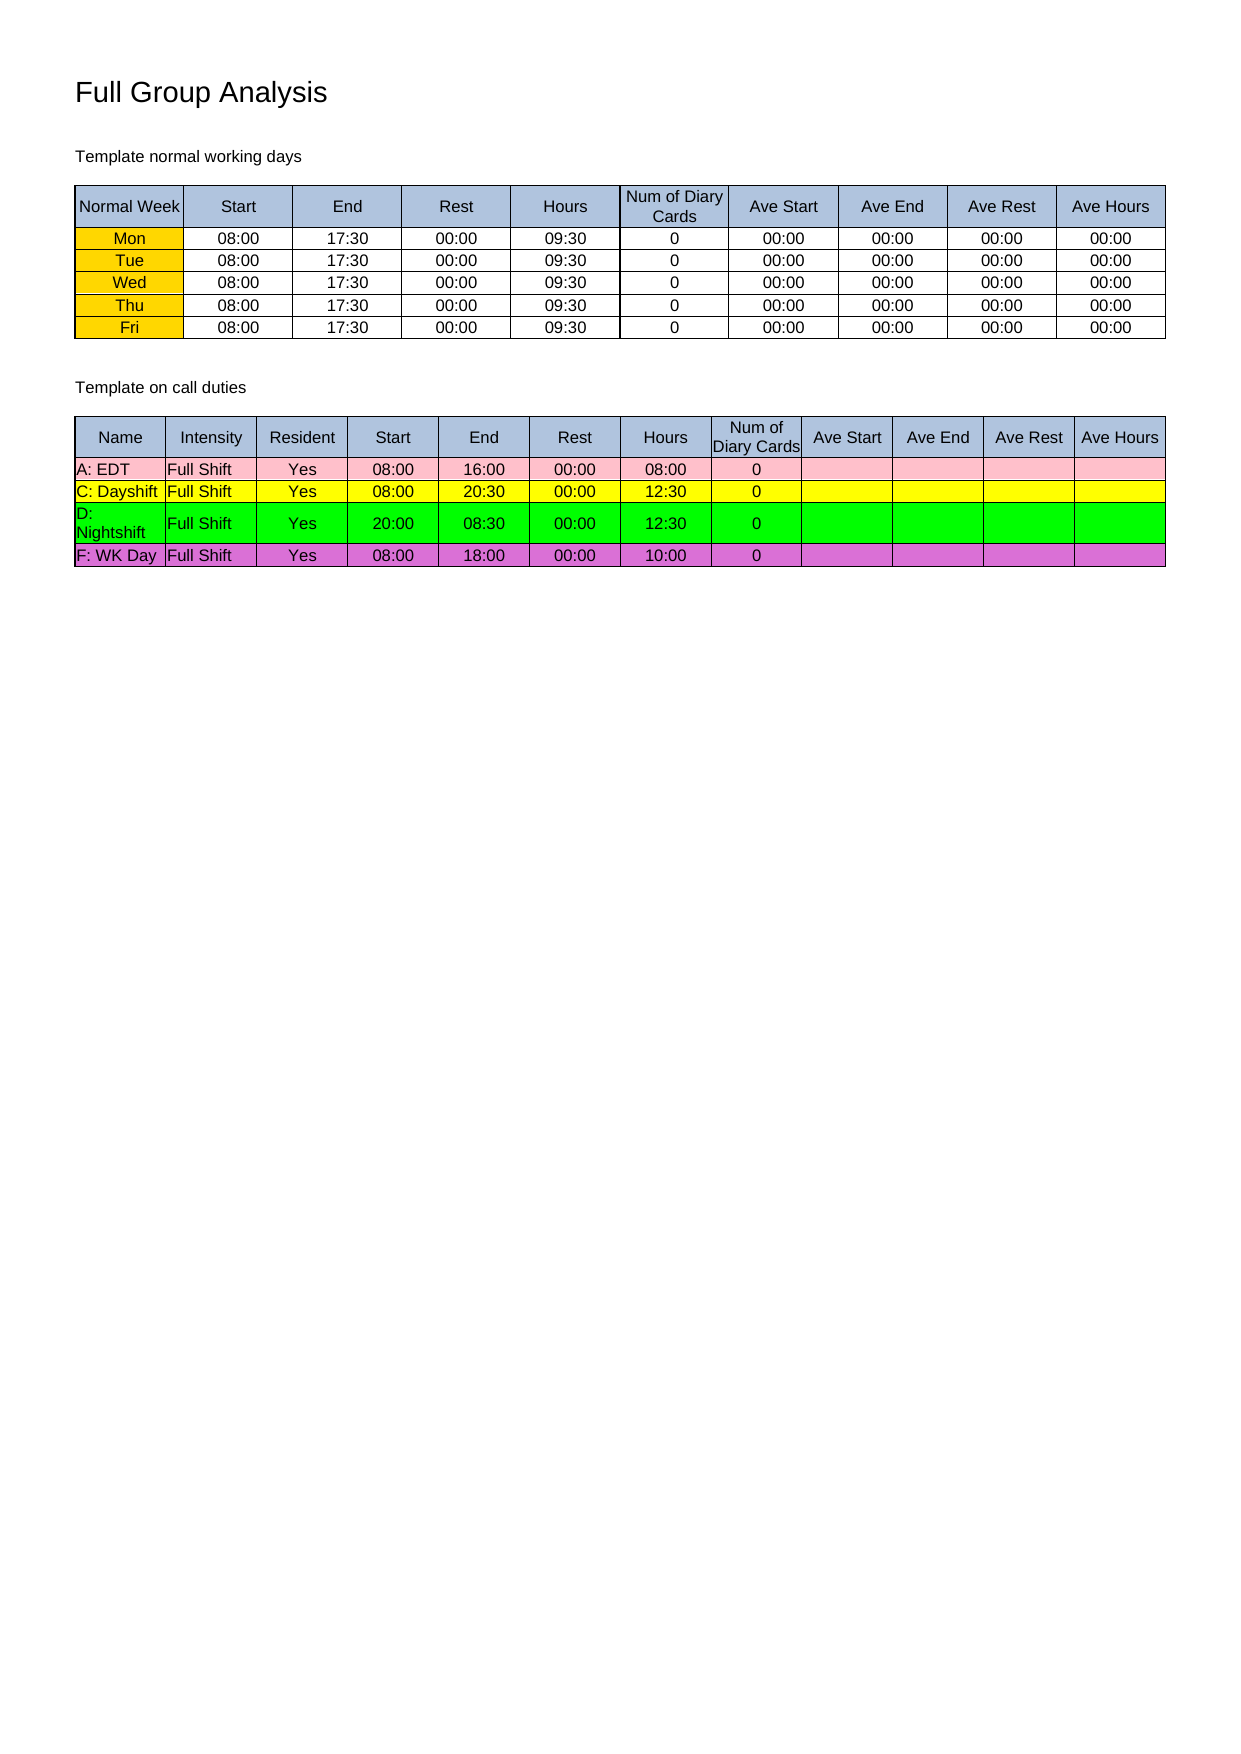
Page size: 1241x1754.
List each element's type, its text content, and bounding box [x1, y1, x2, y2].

table_cell Yes [257, 458, 347, 479]
table_header Name [76, 417, 165, 457]
table_header Start [348, 417, 438, 457]
table_cell 00:00 [530, 458, 620, 479]
table_cell 0 [621, 272, 728, 293]
text Template on call duties [75, 377, 1165, 397]
table_cell 00:00 [948, 317, 1056, 338]
table_cell 09:30 [511, 317, 619, 338]
table_cell 17:30 [293, 228, 401, 249]
table_header Ave End [893, 417, 983, 457]
text Template normal working days [75, 147, 1165, 166]
table_cell 00:00 [729, 272, 838, 293]
table_cell 00:00 [729, 295, 838, 316]
table_header Hours [621, 417, 711, 457]
table_cell Yes [257, 481, 347, 502]
table_cell [984, 481, 1074, 502]
table_cell Fri [76, 317, 183, 338]
table_cell 00:00 [948, 250, 1056, 271]
table_cell [1075, 544, 1165, 566]
table_cell 17:30 [293, 295, 401, 316]
table_header Intensity [166, 417, 256, 457]
table_cell A: EDT [76, 458, 165, 479]
table_cell 00:00 [839, 272, 947, 293]
table_cell 00:00 [402, 295, 510, 316]
table_header Rest [402, 186, 510, 227]
table_cell 08:00 [348, 481, 438, 502]
table_cell 00:00 [729, 250, 838, 271]
table_header Normal Week [76, 186, 183, 227]
table_cell [893, 503, 983, 543]
table_cell 12:30 [621, 503, 711, 543]
table_cell 00:00 [402, 250, 510, 271]
table_cell Tue [76, 250, 183, 271]
table_header Num of Diary Cards [621, 186, 728, 227]
table_cell 20:00 [348, 503, 438, 543]
table_cell 10:00 [621, 544, 711, 566]
table_cell F: WK Day [76, 544, 165, 566]
table_cell 0 [712, 544, 801, 566]
table_cell [984, 458, 1074, 479]
table_header Ave Rest [984, 417, 1074, 457]
table_header Ave End [839, 186, 947, 227]
table_cell 00:00 [402, 317, 510, 338]
table_cell C: Dayshift [76, 481, 165, 502]
table_cell 00:00 [530, 481, 620, 502]
table_cell [802, 503, 892, 543]
table_cell 0 [712, 481, 801, 502]
table_cell Full Shift [166, 503, 256, 543]
table_cell 08:00 [348, 544, 438, 566]
table_cell 00:00 [1057, 295, 1165, 316]
table_header Start [184, 186, 292, 227]
table_cell 0 [621, 228, 728, 249]
table_cell 00:00 [948, 228, 1056, 249]
table_cell 20:30 [439, 481, 529, 502]
table_cell [984, 544, 1074, 566]
table_cell 00:00 [402, 272, 510, 293]
table_cell Full Shift [166, 544, 256, 566]
table_cell 18:00 [439, 544, 529, 566]
table_cell 00:00 [839, 228, 947, 249]
table_cell 0 [712, 458, 801, 479]
table_cell 00:00 [530, 544, 620, 566]
table_cell [1075, 458, 1165, 479]
table_cell 17:30 [293, 250, 401, 271]
table_cell 09:30 [511, 272, 619, 293]
table_cell 08:00 [184, 272, 292, 293]
table_header Resident [257, 417, 347, 457]
table_header Ave Start [729, 186, 838, 227]
table_cell 08:00 [184, 295, 292, 316]
table_cell 09:30 [511, 228, 619, 249]
table_cell Yes [257, 503, 347, 543]
table_cell [984, 503, 1074, 543]
table_cell D: Nightshift [76, 503, 165, 543]
table_cell 0 [621, 250, 728, 271]
table_cell [1075, 503, 1165, 543]
table_cell Mon [76, 228, 183, 249]
table_cell 00:00 [1057, 317, 1165, 338]
table_cell 00:00 [729, 228, 838, 249]
table_cell 00:00 [839, 295, 947, 316]
table_cell 00:00 [839, 250, 947, 271]
table_cell 08:00 [184, 228, 292, 249]
table_cell 00:00 [1057, 272, 1165, 293]
table_cell 09:30 [511, 250, 619, 271]
table_cell 00:00 [948, 295, 1056, 316]
table_cell Yes [257, 544, 347, 566]
table_cell 0 [621, 295, 728, 316]
table_cell 0 [712, 503, 801, 543]
table_cell 08:00 [184, 317, 292, 338]
table_cell 00:00 [948, 272, 1056, 293]
table_cell 17:30 [293, 317, 401, 338]
table_cell 17:30 [293, 272, 401, 293]
table_cell 16:00 [439, 458, 529, 479]
table_cell 00:00 [839, 317, 947, 338]
table_cell 00:00 [530, 503, 620, 543]
table_cell [802, 458, 892, 479]
table_cell 12:30 [621, 481, 711, 502]
table_header Ave Rest [948, 186, 1056, 227]
table_cell 08:00 [621, 458, 711, 479]
table_cell Thu [76, 295, 183, 316]
table_header Ave Hours [1057, 186, 1165, 227]
table_cell [893, 481, 983, 502]
table_cell 00:00 [402, 228, 510, 249]
table_cell 08:30 [439, 503, 529, 543]
table_cell [802, 481, 892, 502]
table_header End [293, 186, 401, 227]
table_cell 0 [621, 317, 728, 338]
table_cell 00:00 [1057, 250, 1165, 271]
table_cell [893, 458, 983, 479]
table_cell Full Shift [166, 481, 256, 502]
table_cell Full Shift [166, 458, 256, 479]
table_cell 09:30 [511, 295, 619, 316]
table_cell [802, 544, 892, 566]
table_header Ave Start [802, 417, 892, 457]
table_cell 08:00 [348, 458, 438, 479]
table_cell 08:00 [184, 250, 292, 271]
table_header Ave Hours [1075, 417, 1165, 457]
table_cell 00:00 [729, 317, 838, 338]
table_header Num of Diary Cards [712, 417, 801, 457]
table_header End [439, 417, 529, 457]
table_cell [893, 544, 983, 566]
table_header Rest [530, 417, 620, 457]
table_cell Wed [76, 272, 183, 293]
table_cell 00:00 [1057, 228, 1165, 249]
table_header Hours [511, 186, 619, 227]
table_cell [1075, 481, 1165, 502]
